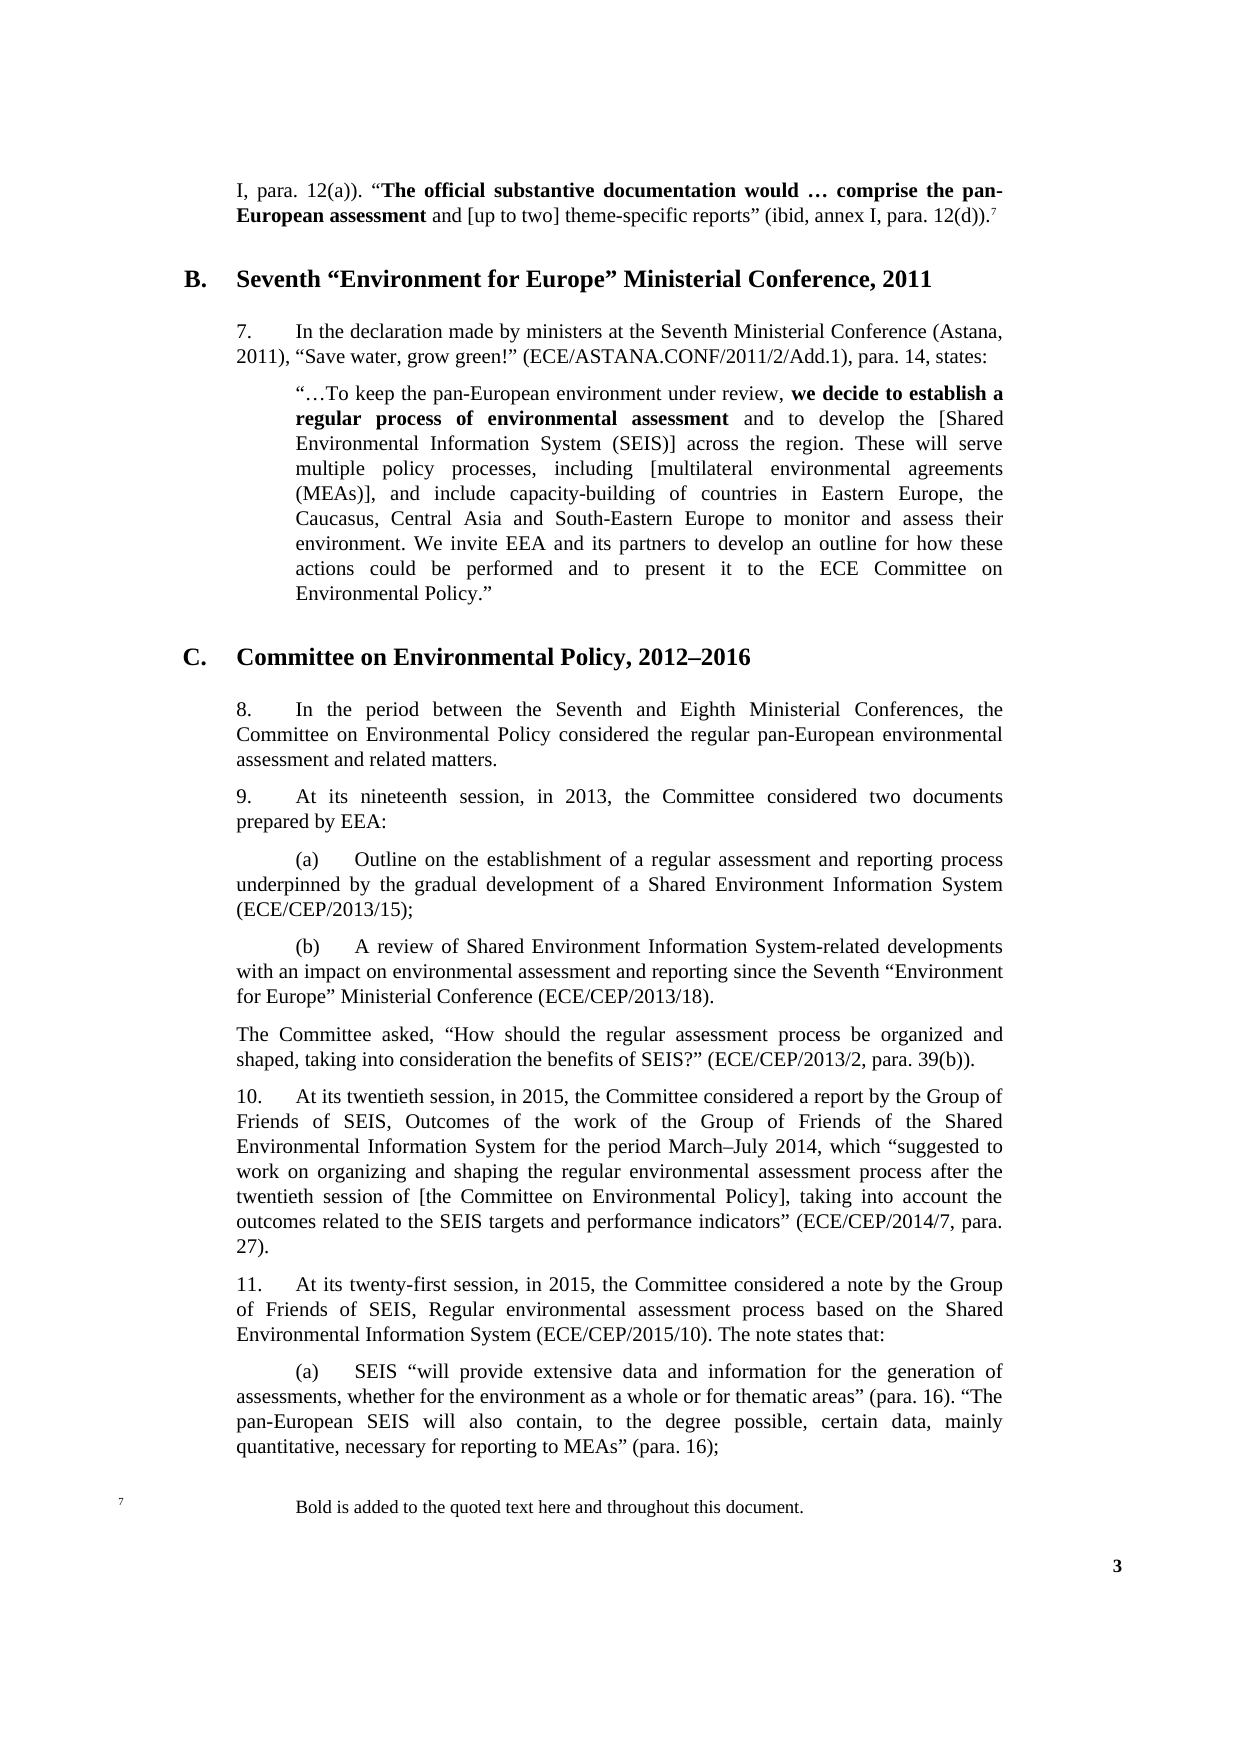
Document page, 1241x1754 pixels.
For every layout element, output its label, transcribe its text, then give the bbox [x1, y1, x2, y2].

text 10. At its twentieth session, in 2015, the Committee considered a report by the Group of Friends of SEIS, Outcomes of the work of the Group of Friends of the Shared Environmental Information System for the period March–July 2014, which “suggested to work on organizing and shaping the regular environmental assessment process after the twentieth session of [the Committee on Environmental Policy], taking into account the outcomes related to the SEIS targets and performance indicators” (ECE/CEP/2014/7, para. 27). [236, 1083, 1004, 1258]
text C. Committee on Environmental Policy, 2012–2016 [118, 643, 1004, 671]
text (b) A review of Shared Environment Information System-related developments with an impact on environmental assessment and reporting since the Seventh “Environment for ” Ministerial Conference (ECE/CEP/2013/18). [236, 933, 1004, 1008]
text (a) Outline on the establishment of a regular assessment and reporting process underpinned by the gradual development of a Shared Environment Information System (ECE/CEP/2013/15); [236, 846, 1004, 921]
text B. Seventh “Environment for Europe” Ministerial Conference, 2011 [118, 265, 1004, 293]
text The Committee asked, “How should the regular assessment process be organized and shaped, taking into consideration the benefits of SEIS?” (ECE/CEP/2013/2, para. 39(b)). [236, 1021, 1004, 1071]
text (a) SEIS “will provide extensive data and information for the generation of assessments, whether for the environment as a whole or for thematic areas” (para. 16). “The pan-European SEIS will also contain, to the degree possible, certain data, mainly quantitative, necessary for reporting to MEAs” (para. 16); [236, 1358, 1004, 1458]
text 8. In the period between the Seventh and Eighth Ministerial Conferences, the Committee on Environmental Policy considered the regular pan-European environmental assessment and related matters. [236, 696, 1004, 771]
text 7. In the declaration made by ministers at the Seventh Ministerial Conference (Astana, 2011), “Save water, grow green!” (ECE/ASTANA.CONF/2011/2/Add.1), para. 14, states: [236, 318, 1004, 368]
text “…To keep the pan-European environment under review, we decide to establish a regular process of environmental assessment and to develop the [Shared Environmental Information System (SEIS)] across the region. These will serve multiple policy processes, including [multilateral environmental agreements (MEAs)], and include capacity-building of countries in Eastern Europe, the Caucasus, Central Asia and South-Eastern Europe to monitor and assess their environment. We invite EEA and its partners to develop an outline for how these actions could be performed and to present it to the ECE Committee on Environmental Policy.” [295, 380, 1004, 605]
text 11. At its twenty-first session, in 2015, the Committee considered a note by the Group of Friends of SEIS, Regular environmental assessment process based on the Shared Environmental Information System (ECE/CEP/2015/10). The note states that: [236, 1271, 1004, 1346]
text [236, 177, 1004, 227]
text 9. At its nineteenth session, in 2013, the Committee considered two documents prepared by EEA: [236, 783, 1004, 833]
